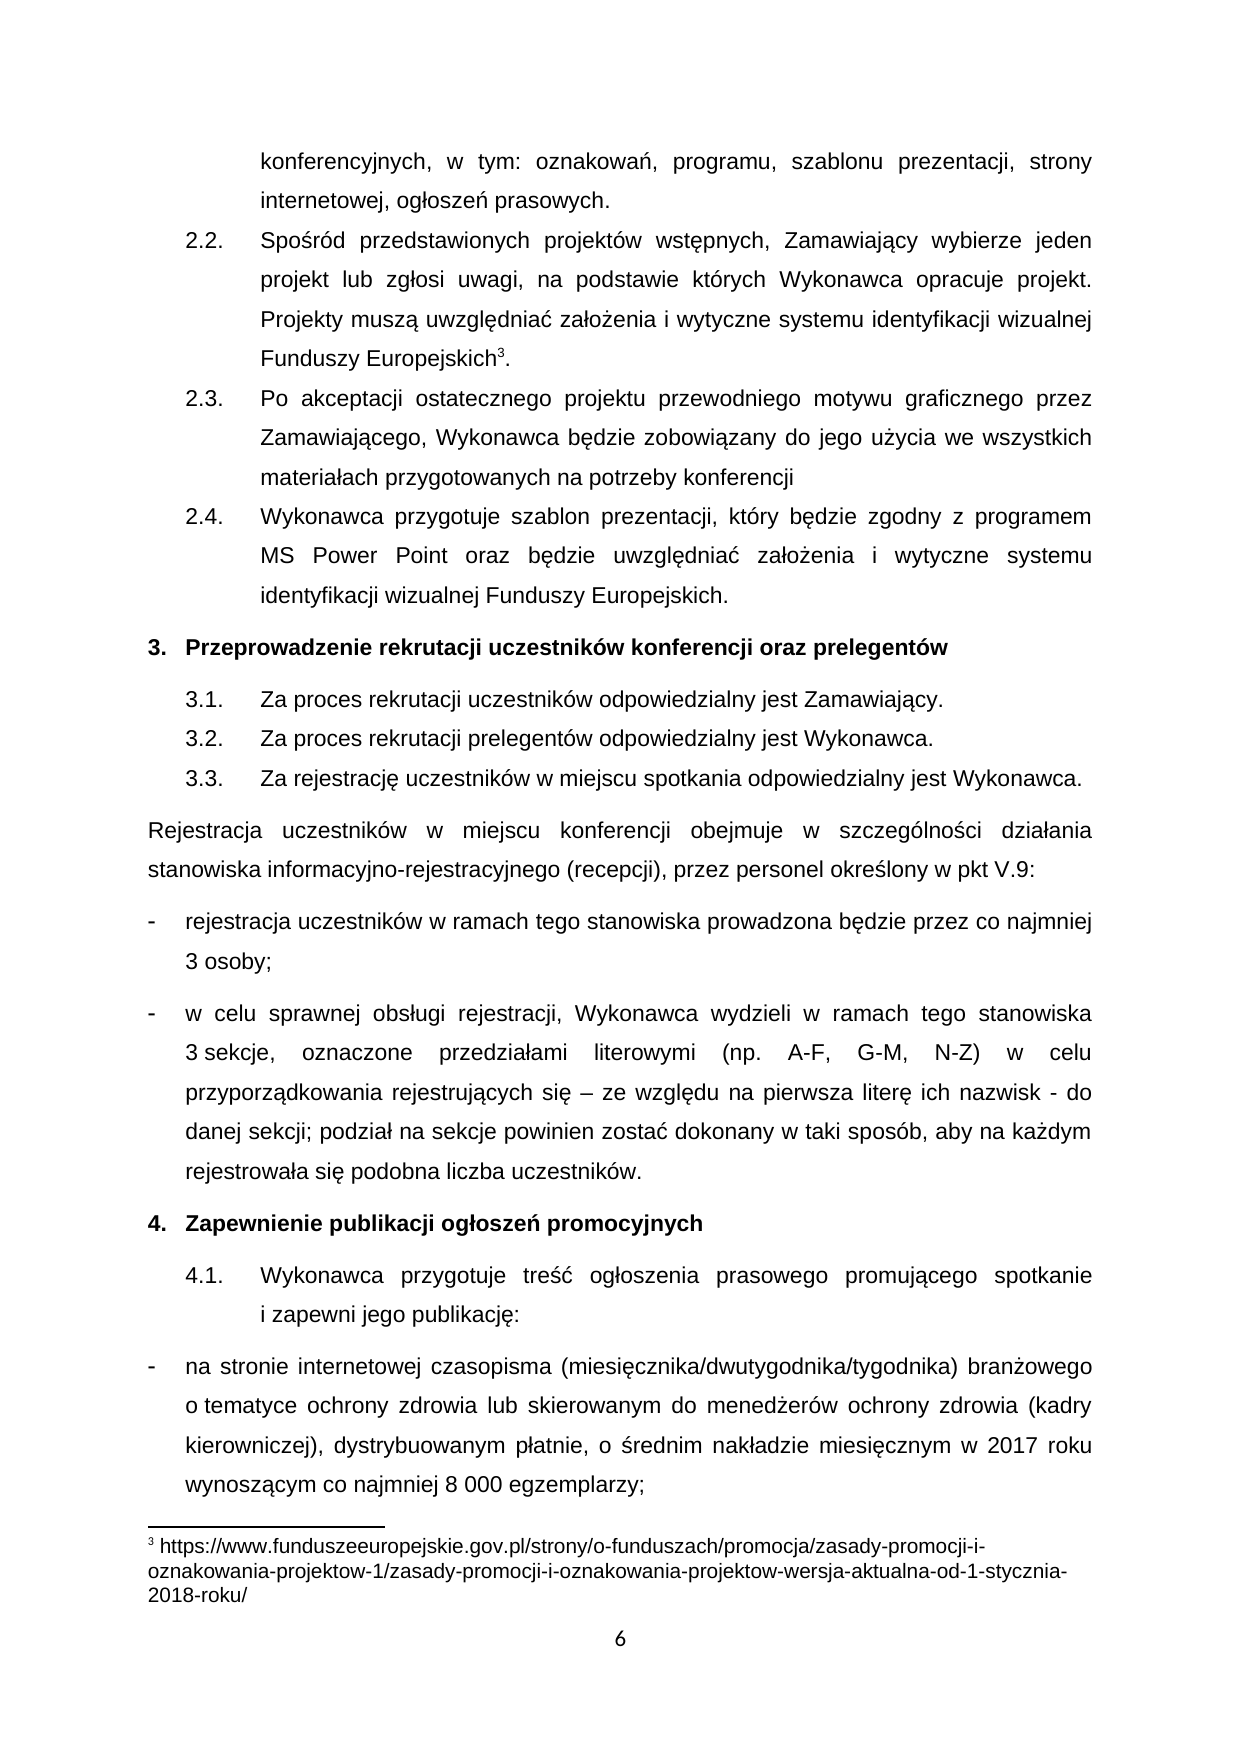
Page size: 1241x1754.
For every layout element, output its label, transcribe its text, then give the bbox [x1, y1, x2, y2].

list Za proces rekrutacji prelegentów odpowiedzialny jest Wykonawca. [185, 725, 1093, 752]
list Zapewnienie publikacji ogłoszeń promocyjnych [148, 1209, 1093, 1236]
text Rejestracja uczestników w miejscu konferencji obejmuje w szczególności działania stanowiska informacyjno-rejestracyjnego (recepcji), przez personel określony w pkt V.9: [148, 817, 1093, 883]
list Spośród przedstawionych projektów wstępnych, Zamawiający wybierze jeden projekt lub zgłosi uwagi, na podstawie których Wykonawca opracuje projekt. Projekty muszą uwzględniać założenia i wytyczne systemu identyfikacji wizualnej Funduszy Europejskich. [185, 227, 1093, 371]
list Wykonawca przygotuje treść ogłoszenia prasowego promującego spotkanie i zapewni jego publikację: [185, 1262, 1093, 1327]
list Wykonawca przygotuje szablon prezentacji, który będzie zgodny z programem MS Power Point oraz będzie uwzględniać założenia i wytyczne systemu identyfikacji wizualnej Funduszy Europejskich. [185, 503, 1093, 608]
list Przeprowadzenie rekrutacji uczestników konferencji oraz prelegentów [148, 634, 1093, 660]
list Za rejestrację uczestników w miejscu spotkania odpowiedzialny jest Wykonawca. [185, 765, 1093, 791]
list rejestracja uczestników w ramach tego stanowiska prowadzona będzie przez co najmniej 3 osoby; [148, 908, 1093, 974]
list Za proces rekrutacji uczestników odpowiedzialny jest Zamawiający. [185, 686, 1093, 712]
list na stronie internetowej czasopisma (miesięcznika/dwutygodnika/tygodnika) branżowego o tematyce ochrony zdrowia lub skierowanym do menedżerów ochrony zdrowia (kadry kierowniczej), dystrybuowanym płatnie, o średnim nakładzie miesięcznym w 2017 roku wynoszącym co najmniej 8 000 egzemplarzy; [148, 1353, 1093, 1498]
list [185, 148, 1093, 213]
list w celu sprawnej obsługi rejestracji, Wykonawca wydzieli w ramach tego stanowiska 3 sekcje, oznaczone przedziałami literowymi (np. A-F, G-M, N-Z) w celu przyporządkowania rejestrujących się – ze względu na pierwsza literę ich nazwisk - do danej sekcji; podział na sekcje powinien zostać dokonany w taki sposób, aby na każdym rejestrowała się podobna liczba uczestników. [148, 1000, 1093, 1184]
list Po akceptacji ostatecznego projektu przewodniego motywu graficznego przez Zamawiającego, Wykonawca będzie zobowiązany do jego użycia we wszystkich materiałach przygotowanych na potrzeby konferencji [185, 384, 1093, 490]
